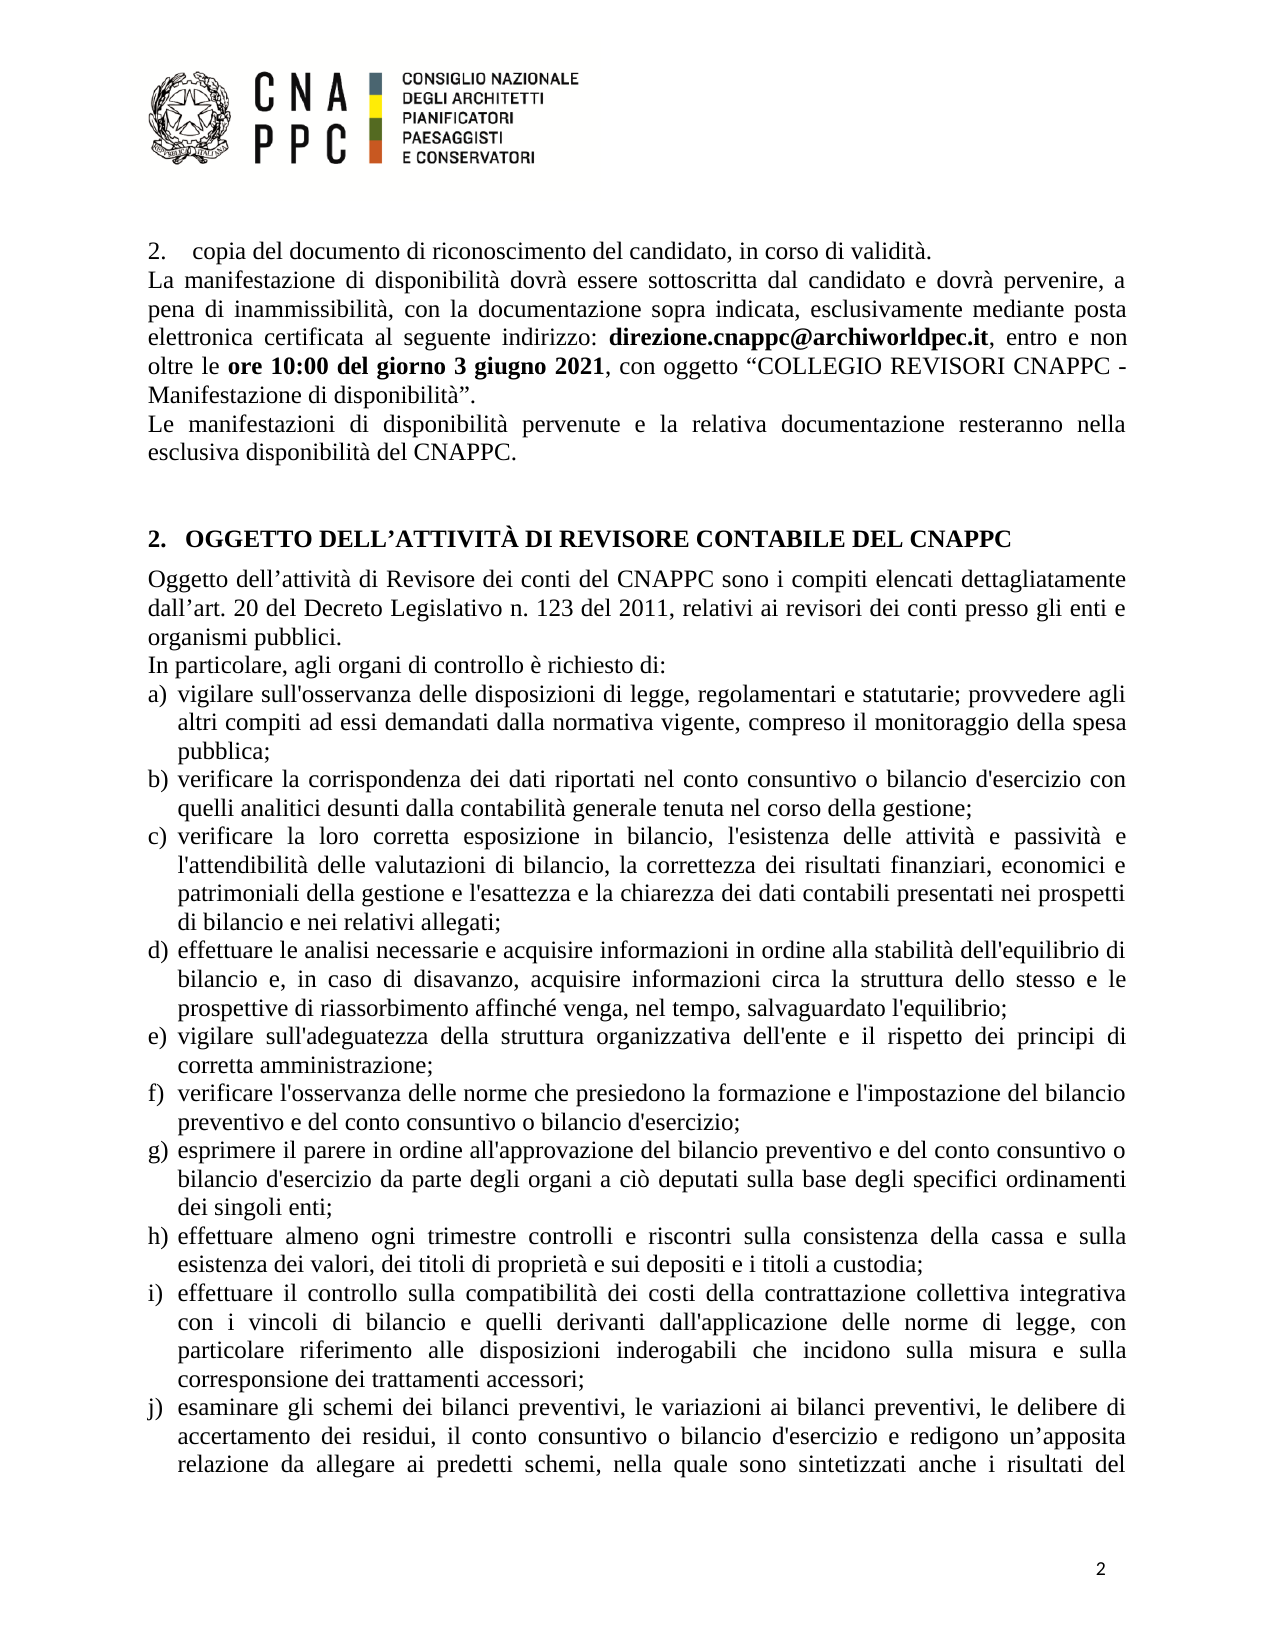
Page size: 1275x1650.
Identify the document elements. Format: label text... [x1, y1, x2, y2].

text In particolare, agli organi di controllo è richiesto di: [148, 651, 1127, 679]
list vigilare sull'adeguatezza della struttura organizzativa dell'ente e il rispetto dei principi di corretta amministrazione; [148, 1022, 1127, 1079]
list esprimere il parere in ordine all'approvazione del bilancio preventivo e del conto consuntivo o bilancio d'esercizio da parte degli organi a ciò deputati sulla base degli specifici ordinamenti dei singoli enti; [148, 1136, 1127, 1221]
list verificare la corrispondenza dei dati riportati nel conto consuntivo o bilancio d'esercizio con quelli analitici desunti dalla contabilità generale tenuta nel corso della gestione; [148, 765, 1127, 822]
text La manifestazione di disponibilità dovrà essere sottoscritta dal candidato e dovrà pervenire, a pena di inammissibilità, con la documentazione sopra indicata, esclusivamente mediante posta elettronica certificata al seguente indirizzo: direzione.cnappc@archiworldpec.it, entro e non oltre le ore 10:00 del giorno 3 giugno 2021, con oggetto “COLLEGIO REVISORI CNAPPC - Manifestazione di disponibilità”. [148, 265, 1127, 409]
list copia del documento di riconoscimento del candidato, in corso di validità. [148, 236, 1127, 265]
list verificare la loro corretta esposizione in bilancio, l'esistenza delle attività e passività e l'attendibilità delle valutazioni di bilancio, la correttezza dei risultati finanziari, economici e patrimoniali della gestione e l'esattezza e la chiarezza dei dati contabili presentati nei prospetti di bilancio e nei relativi allegati; [148, 822, 1127, 936]
list OGGETTO DELL’ATTIVITÀ DI REVISORE CONTABILE DEL CNAPPC [148, 524, 1127, 552]
picture [128, 36, 602, 201]
list effettuare le analisi necessarie e acquisire informazioni in ordine alla stabilità dell'equilibrio di bilancio e, in caso di disavanzo, acquisire informazioni circa la struttura dello stesso e le prospettive di riassorbimento affinché venga, nel tempo, salvaguardato l'equilibrio; [148, 936, 1127, 1022]
list effettuare il controllo sulla compatibilità dei costi della contrattazione collettiva integrativa con i vincoli di bilancio e quelli derivanti dall'applicazione delle norme di legge, con particolare riferimento alle disposizioni inderogabili che incidono sulla misura e sulla corresponsione dei trattamenti accessori; [148, 1278, 1127, 1393]
list vigilare sull'osservanza delle disposizioni di legge, regolamentari e statutarie; provvedere agli altri compiti ad essi demandati dalla normativa vigente, compreso il monitoraggio della spesa pubblica; [148, 679, 1127, 765]
text Le manifestazioni di disponibilità pervenute e la relativa documentazione resteranno nella esclusiva disponibilità del CNAPPC. [148, 409, 1127, 466]
text Oggetto dell’attività di Revisore dei conti del CNAPPC sono i compiti elencati dettagliatamente dall’art. 20 del Decreto Legislativo n. 123 del 2011, relativi ai revisori dei conti presso gli enti e organismi pubblici. [148, 565, 1127, 651]
list effettuare almeno ogni trimestre controlli e riscontri sulla consistenza della cassa e sulla esistenza dei valori, dei titoli di proprietà e sui depositi e i titoli a custodia; [148, 1221, 1127, 1278]
list verificare l'osservanza delle norme che presiedono la formazione e l'impostazione del bilancio preventivo e del conto consuntivo o bilancio d'esercizio; [148, 1079, 1127, 1136]
